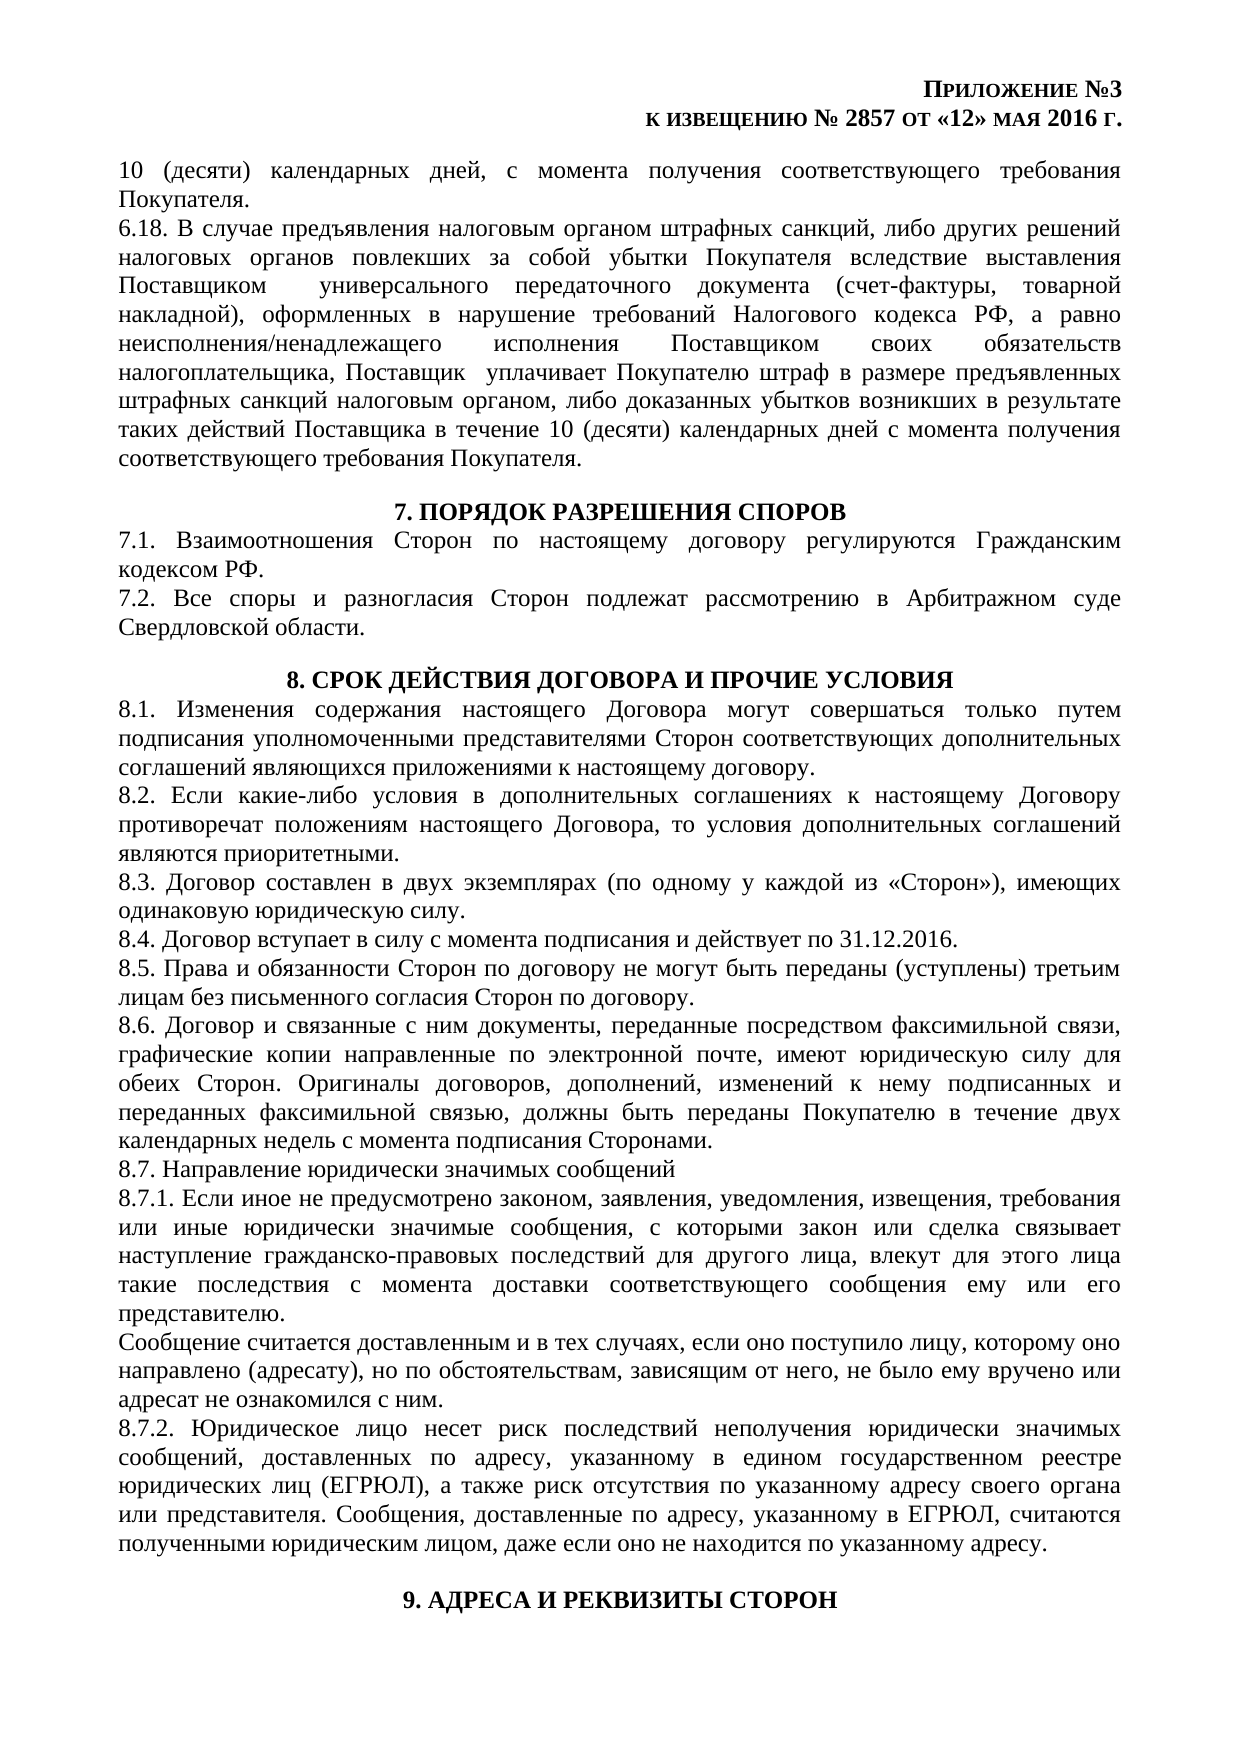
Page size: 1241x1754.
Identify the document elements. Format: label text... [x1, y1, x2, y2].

text 8.6. Договор и связанные с ним документы, переданные посредством факсимильной связи, графические копии направленные по электронной почте, имеют юридическую силу для обеих Сторон. Оригиналы договоров, дополнений, изменений к нему подписанных и переданных факсимильной связью, должны быть переданы Покупателю в течение двух календарных недель с момента подписания Сторонами. [118, 1010, 1122, 1154]
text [118, 155, 1122, 213]
text 9. Адреса и реквизиты сторон [118, 1585, 1122, 1614]
text 8.7.2. Юридическое лицо несет риск последствий неполучения юридически значимых сообщений, доставленных по адресу, указанному в едином государственном реестре юридических лиц (ЕГРЮЛ), а также риск отсутствия по указанному адресу своего органа или представителя. Сообщения, доставленные по адресу, указанному в ЕГРЮЛ, считаются полученными юридическим лицом, даже если оно не находится по указанному адресу. [118, 1413, 1122, 1557]
text 6.18. В случае предъявления налоговым органом штрафных санкций, либо других решений налоговых органов повлекших за собой убытки Покупателя вследствие выставления Поставщиком универсального передаточного документа (счет-фактуры, товарной накладной), оформленных в нарушение требований Налогового кодекса РФ, а равно неисполнения/ненадлежащего исполнения Поставщиком своих обязательств налогоплательщика, Поставщик уплачивает Покупателю штраф в размере предъявленных штрафных санкций налоговым органом, либо доказанных убытков возникших в результате таких действий Поставщика в течение 10 (десяти) календарных дней с момента получения соответствующего требования Покупателя. [118, 213, 1122, 472]
text 8.1. Изменения содержания настоящего Договора могут совершаться только путем подписания уполномоченными представителями Сторон соответствующих дополнительных соглашений являющихся приложениями к настоящему договору. [118, 694, 1122, 780]
text 8.5. Права и обязанности Сторон по договору не могут быть переданы (уступлены) третьим лицам без письменного согласия Сторон по договору. [118, 953, 1122, 1010]
text 8.7.1. Если иное не предусмотрено законом, заявления, уведомления, извещения, требования или иные юридически значимые сообщения, с которыми закон или сделка связывает наступление гражданско-правовых последствий для другого лица, влекут для этого лица такие последствия с момента доставки соответствующего сообщения ему или его представителю. [118, 1183, 1122, 1327]
text 8.7. Направление юридически значимых сообщений [118, 1154, 1122, 1183]
text 8.3. Договор составлен в двух экземплярах (по одному у каждой из «Сторон»), имеющих одинаковую юридическую силу. [118, 867, 1122, 924]
text 8.4. Договор вступает в силу с момента подписания и действует по 31.12.2016. [118, 924, 1122, 953]
text 7. ПОРЯДОК РАЗРЕШЕНИЯ СПОРОВ [118, 497, 1122, 525]
text Сообщение считается доставленным и в тех случаях, если оно поступило лицу, которому оно направлено (адресату), но по обстоятельствам, зависящим от него, не было ему вручено или адресат не ознакомился с ним. [118, 1327, 1122, 1413]
text 7.2. Все споры и разногласия Сторон подлежат рассмотрению в Арбитражном суде Свердловской области. [118, 583, 1122, 640]
text 8. СРОК ДЕЙСТВИЯ ДОГОВОРА И ПРОЧИЕ УСЛОВИЯ [118, 665, 1122, 694]
text 7.1. Взаимоотношения Сторон по настоящему договору регулируются Гражданским кодексом РФ. [118, 525, 1122, 583]
text 8.2. Если какие-либо условия в дополнительных соглашениях к настоящему Договору противоречат положениям настоящего Договора, то условия дополнительных соглашений являются приоритетными. [118, 780, 1122, 867]
